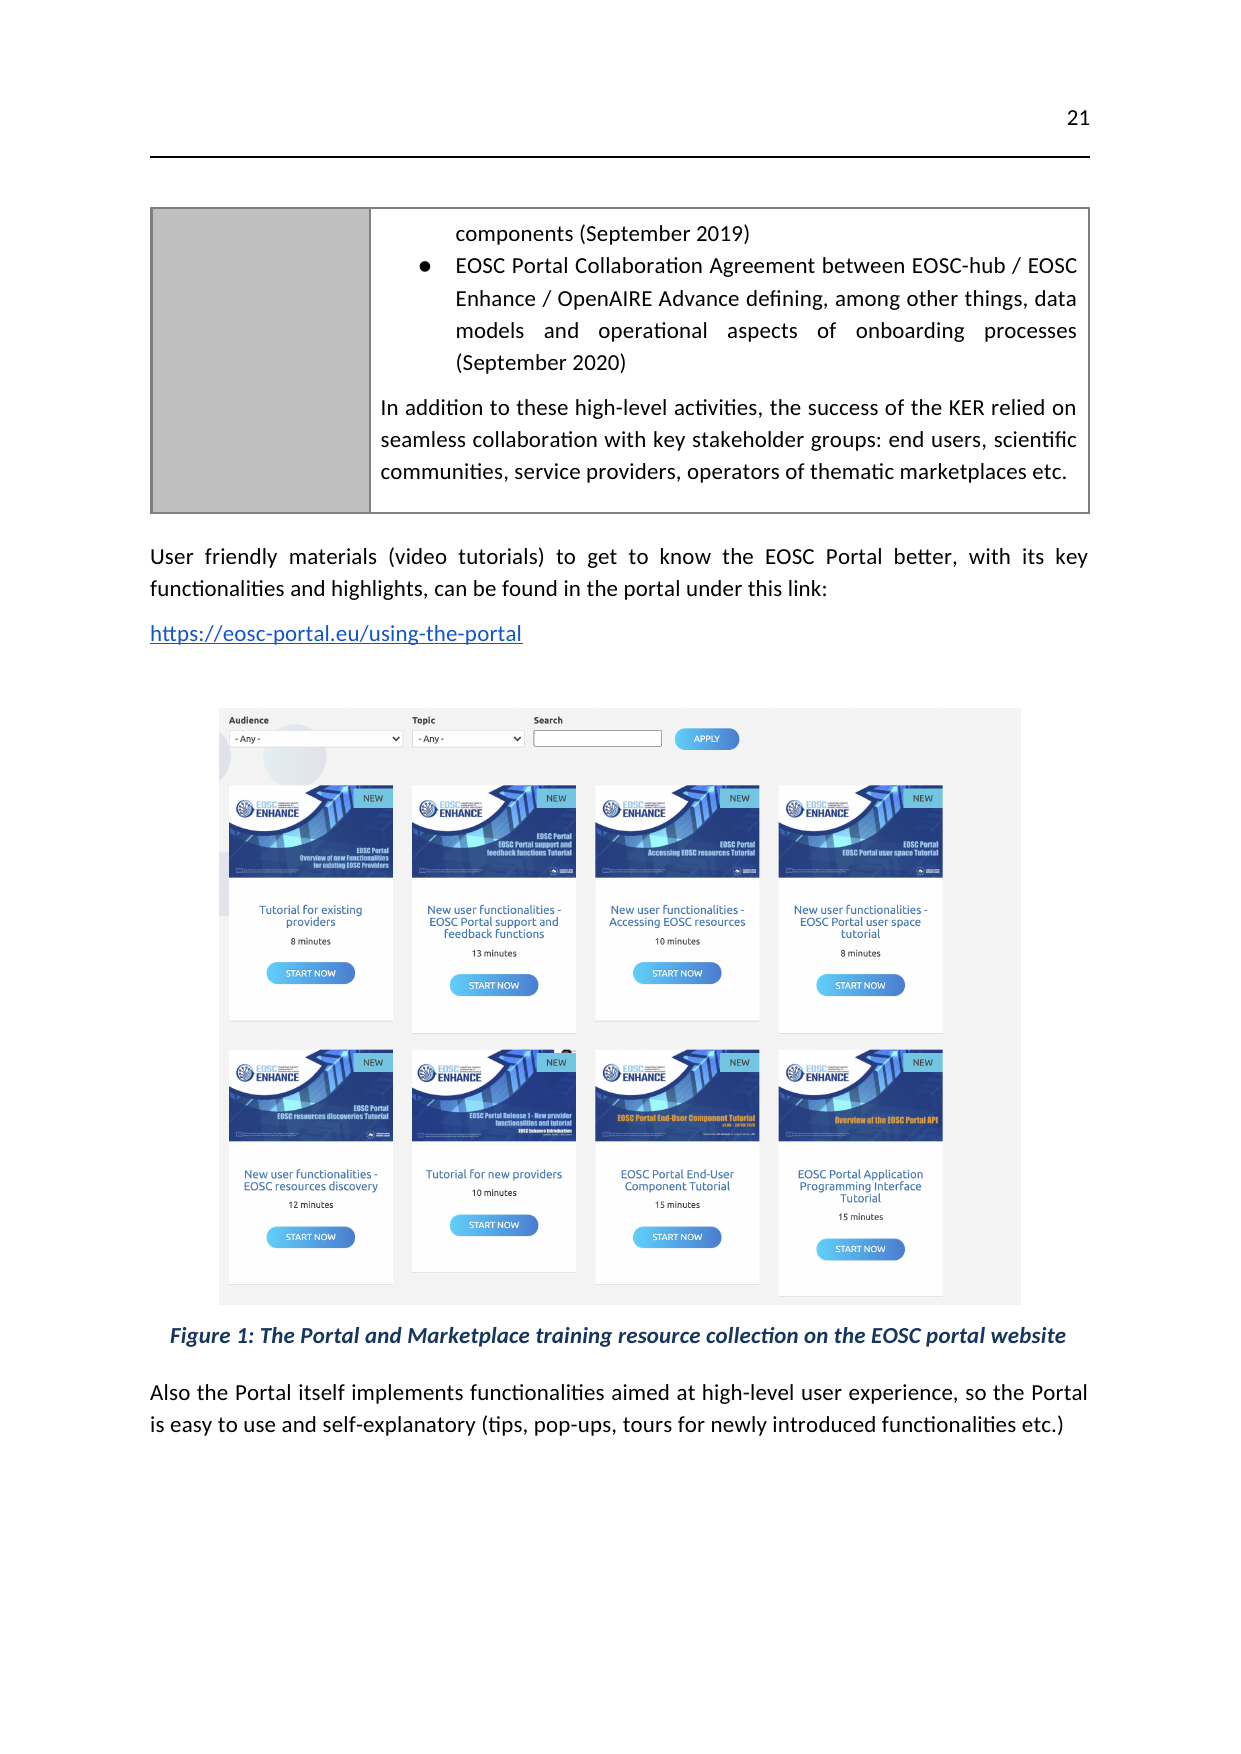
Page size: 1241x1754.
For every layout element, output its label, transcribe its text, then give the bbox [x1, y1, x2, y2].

text User friendly materials (video tutorials) to get to know the EOSC Portal better, with its key functionalities and highlights, can be found in the portal under this link: [150, 542, 1090, 602]
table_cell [371, 209, 1088, 512]
text Also the Portal itself implements functionalities aimed at high-level user experience, so the Portal is easy to use and self-explanatory (tips, pop-ups, tours for newly introduced functionalities etc.) [150, 1378, 1090, 1438]
text https://eosc-portal.eu/using-the-portal [150, 619, 1090, 647]
text Figure 1: The Portal and Marketplace training resource collection on the EOSC portal website [150, 1321, 1090, 1349]
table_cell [153, 209, 369, 512]
picture [219, 708, 1022, 1305]
